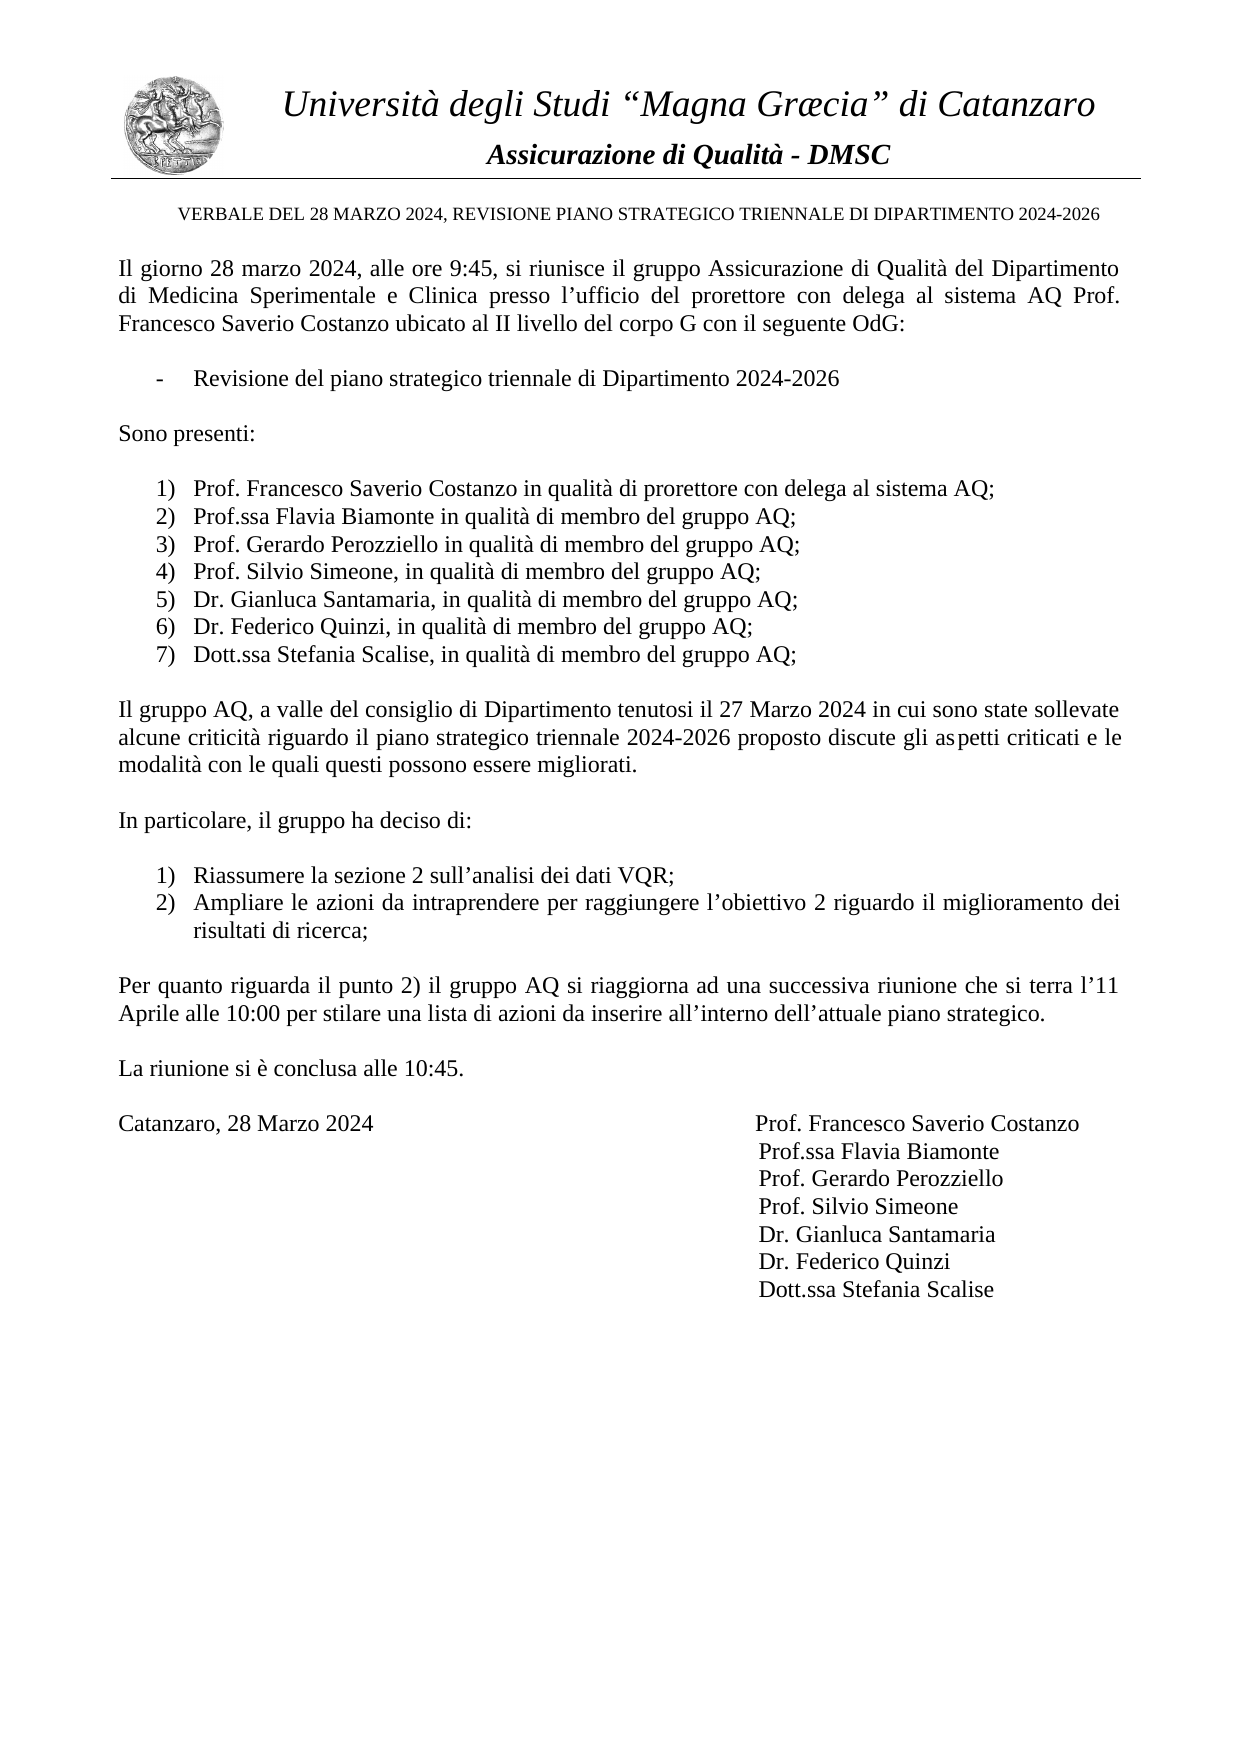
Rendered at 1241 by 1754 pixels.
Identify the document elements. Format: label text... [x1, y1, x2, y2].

list Prof. Silvio Simeone, in qualità di membro del gruppo AQ; [156, 557, 1122, 585]
list Ampliare le azioni da intraprendere per raggiungere l’obiettivo 2 riguardo il miglioramento dei risultati di ricerca; [156, 888, 1122, 944]
text Il gruppo AQ, a valle del consiglio di Dipartimento tenutosi il 27 Marzo 2024 in cui sono state sollevate alcune criticità riguardo il piano strategico triennale 2024-2026 proposto discute gli aspetti criticati e le modalità con le quali questi possono essere migliorati. [118, 695, 1122, 778]
text La riunione si è conclusa alle 10:45. [118, 1054, 1122, 1082]
text Dr. Federico Quinzi [758, 1247, 1122, 1275]
text Dr. Gianluca Santamaria [758, 1220, 1122, 1247]
text Per quanto riguarda il punto 2) il gruppo AQ si riaggiorna ad una successiva riunione che si terra l’11 Aprile alle 10:00 per stilare una lista di azioni da inserire all’interno dell’attuale piano strategico. [118, 971, 1122, 1026]
list Dr. Federico Quinzi, in qualità di membro del gruppo AQ; [156, 612, 1122, 640]
list Prof. Gerardo Perozziello in qualità di membro del gruppo AQ; [156, 529, 1122, 557]
text Prof. Gerardo Perozziello [758, 1164, 1122, 1192]
text Prof.ssa Flavia Biamonte [758, 1137, 1122, 1164]
list Dott.ssa Stefania Scalise, in qualità di membro del gruppo AQ; [156, 640, 1122, 668]
text Verbale del 28 Marzo 2024, REVISIONE PIANO STRATEGICO TRIENNALE DI DIPARTIMENTO 2024-2026 [156, 203, 1122, 225]
text Dott.ssa Stefania Scalise [758, 1275, 1122, 1302]
text Catanzaro, 28 Marzo 2024 Prof. Francesco Saverio Costanzo [118, 1109, 1122, 1137]
list Riassumere la sezione 2 sull’analisi dei dati VQR; [156, 861, 1122, 888]
text Prof. Silvio Simeone [758, 1192, 1122, 1220]
text Il giorno 28 marzo 2024, alle ore 9:45, si riunisce il gruppo Assicurazione di Qualità del Dipartimento di Medicina Sperimentale e Clinica presso l’ufficio del prorettore con delega al sistema AQ Prof. Francesco Saverio Costanzo ubicato al II livello del corpo G con il seguente OdG: [118, 253, 1122, 336]
text In particolare, il gruppo ha deciso di: [118, 806, 1122, 833]
picture [122, 75, 225, 177]
text Sono presenti: [118, 419, 1122, 447]
list Revisione del piano strategico triennale di Dipartimento 2024-2026 [156, 364, 1122, 392]
list Prof.ssa Flavia Biamonte in qualità di membro del gruppo AQ; [156, 502, 1122, 529]
list Dr. Gianluca Santamaria, in qualità di membro del gruppo AQ; [156, 585, 1122, 612]
list Prof. Francesco Saverio Costanzo in qualità di prorettore con delega al sistema AQ; [156, 474, 1122, 502]
